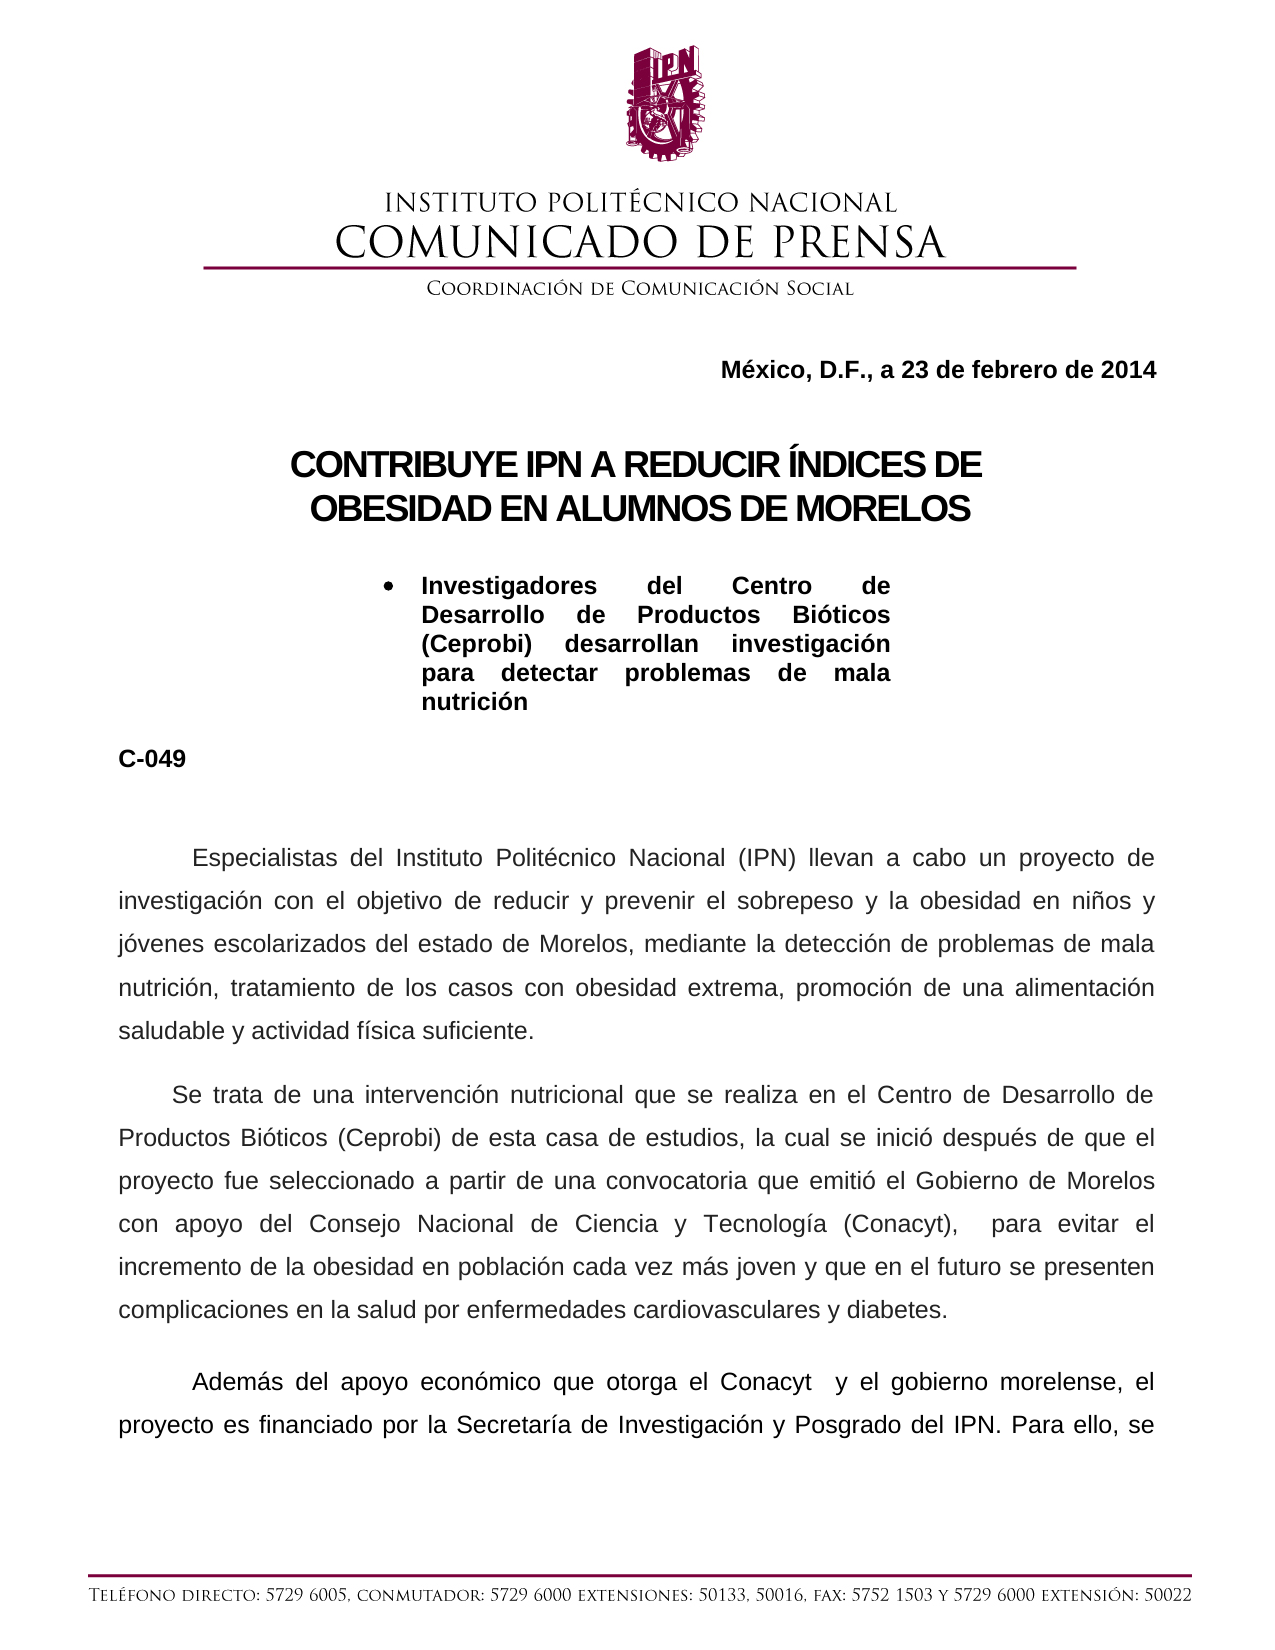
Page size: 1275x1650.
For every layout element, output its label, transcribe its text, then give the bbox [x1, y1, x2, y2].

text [118, 1367, 1157, 1439]
text Especialistas del Instituto Politécnico Nacional (IPN) llevan a cabo un proyecto de investigación con el objetivo de reducir y prevenir el sobrepeso y la obesidad en niños y jóvenes escolarizados del estado de Morelos, mediante la detección de problemas de mala nutrición, tratamiento de los casos con obesidad extrema, promoción de una alimentación saludable y actividad física suficiente. [118, 843, 1157, 1044]
text CONTRIBUYE IPN A REDUCIR ÍNDICES DE [118, 443, 1157, 486]
text OBESIDAD EN ALUMNOS DE MORELOS [118, 486, 1157, 529]
text C-049 [118, 744, 1157, 773]
picture [0, 0, 1274, 1649]
text México, D.F., a 23 de febrero de 2014 [118, 355, 1157, 383]
text Se trata de una intervención nutricional que se realiza en el Centro de Desarrollo de Productos Bióticos (Ceprobi) de esta casa de estudios, la cual se inició después de que el proyecto fue seleccionado a partir de una convocatoria que emitió el Gobierno de Morelos con apoyo del Consejo Nacional de Ciencia y Tecnología (Conacyt), para evitar el incremento de la obesidad en población cada vez más joven y que en el futuro se presenten complicaciones en la salud por enfermedades cardiovasculares y diabetes. [118, 1079, 1157, 1324]
list Investigadores del Centro de Desarrollo de Productos Bióticos (Ceprobi) desarrollan investigación para detectar problemas de mala nutrición [384, 571, 891, 715]
